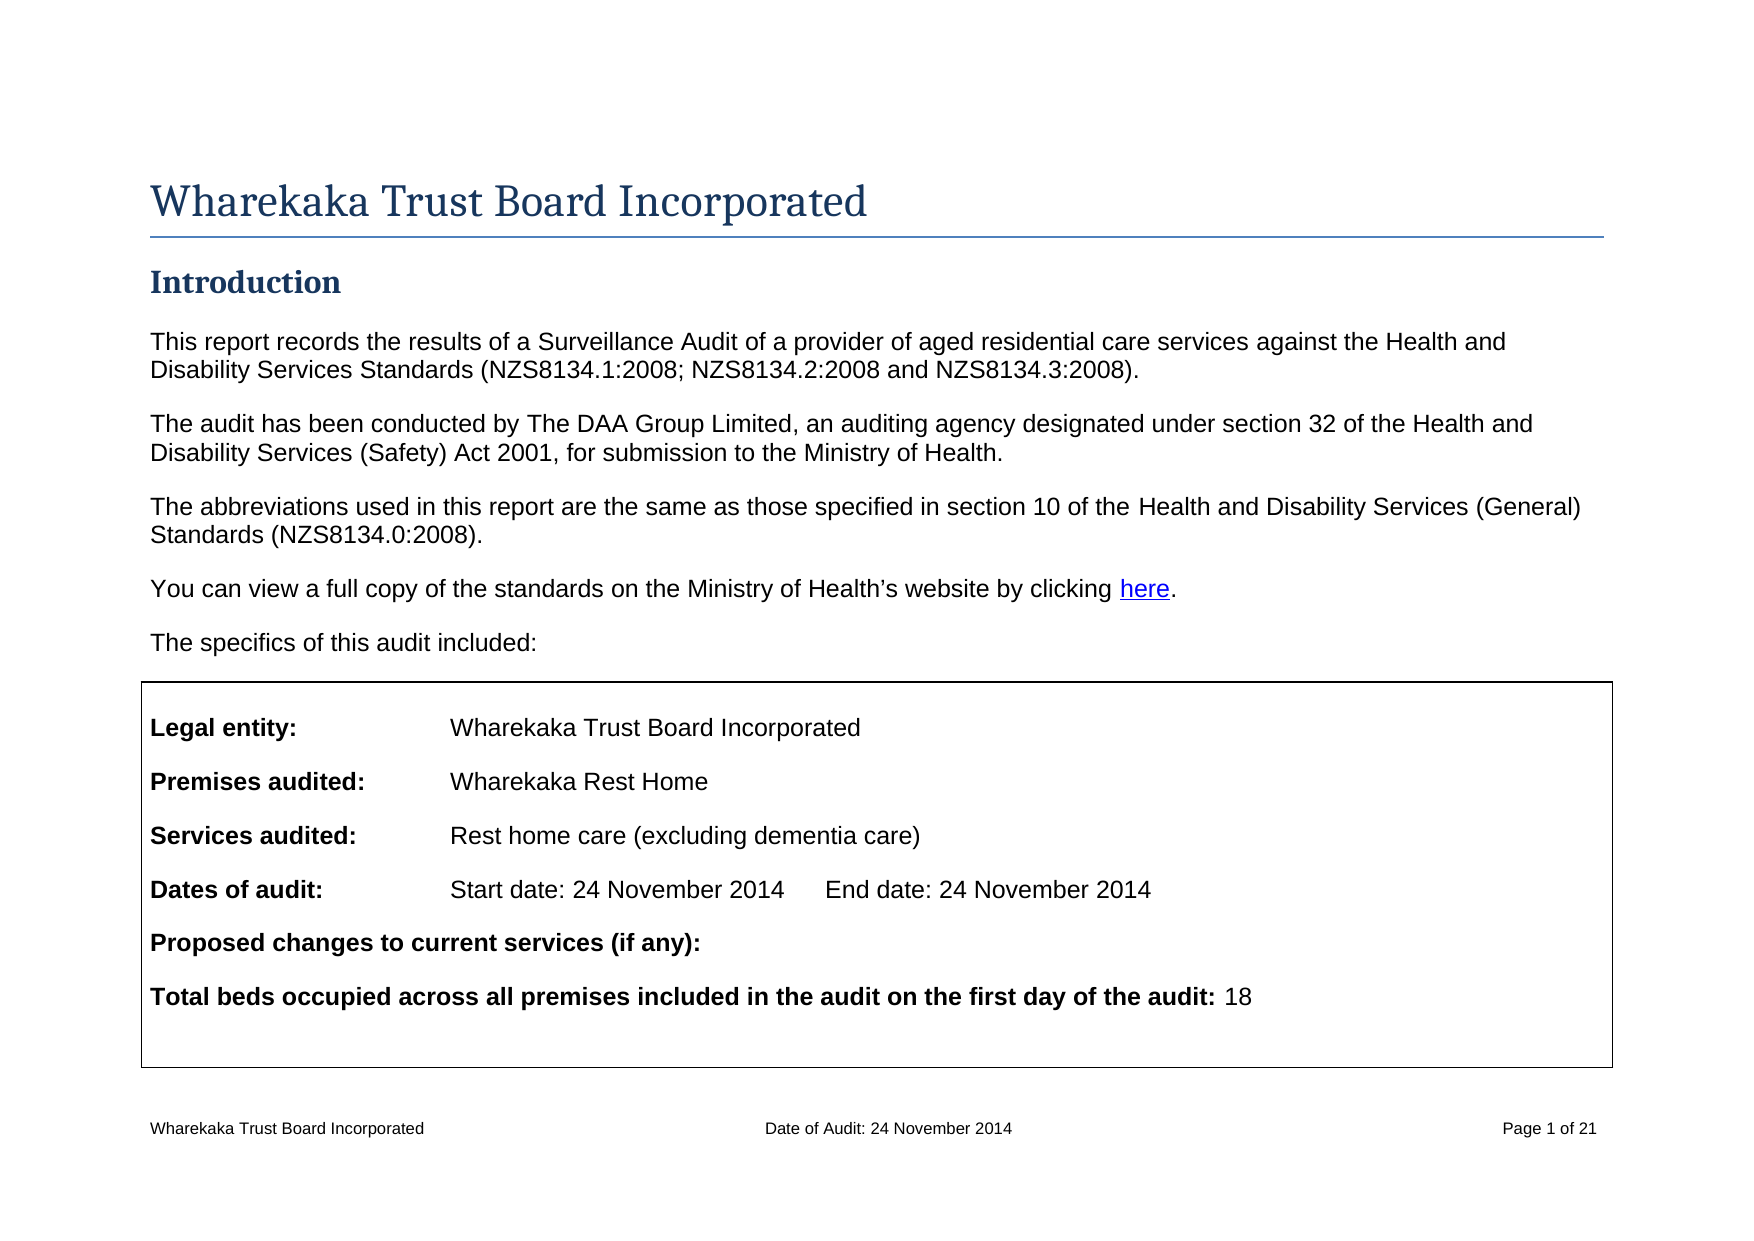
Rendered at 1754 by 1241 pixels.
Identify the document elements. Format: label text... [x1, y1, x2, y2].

text Legal entity: Wharekaka Trust Board Incorporated [150, 713, 1604, 742]
text Total beds occupied across all premises included in the audit on the first day of the audit: 18 [142, 979, 1612, 1011]
text Premises audited: Wharekaka Rest Home [142, 764, 1612, 796]
text Services audited: Rest home care (excluding dementia care) [142, 818, 1612, 849]
subtitle Wharekaka Trust Board Incorporated [150, 175, 1604, 236]
subtitle Introduction [150, 263, 1604, 301]
text The abbreviations used in this report are the same as those specified in section 10 of the Health and Disability Services (General) Standards (NZS8134.0:2008). [150, 491, 1604, 549]
text Dates of audit: Start date: 24 November 2014 End date: 24 November 2014 [142, 871, 1612, 903]
text The audit has been conducted by The DAA Group Limited, an auditing agency designated under section 32 of the Health and Disability Services (Safety) Act 2001, for submission to the Ministry of Health. [150, 409, 1604, 466]
text This report records the results of a Surveillance Audit of a provider of aged residential care services against the Health and Disability Services Standards (NZS8134.1:2008; NZS8134.2:2008 and NZS8134.3:2008). [150, 326, 1604, 384]
text The specifics of this audit included: [150, 628, 1604, 656]
text Proposed changes to current services (if any): [142, 925, 1612, 957]
text You can view a full copy of the standards on the Ministry of Health’s website by clicking here. [150, 574, 1604, 603]
